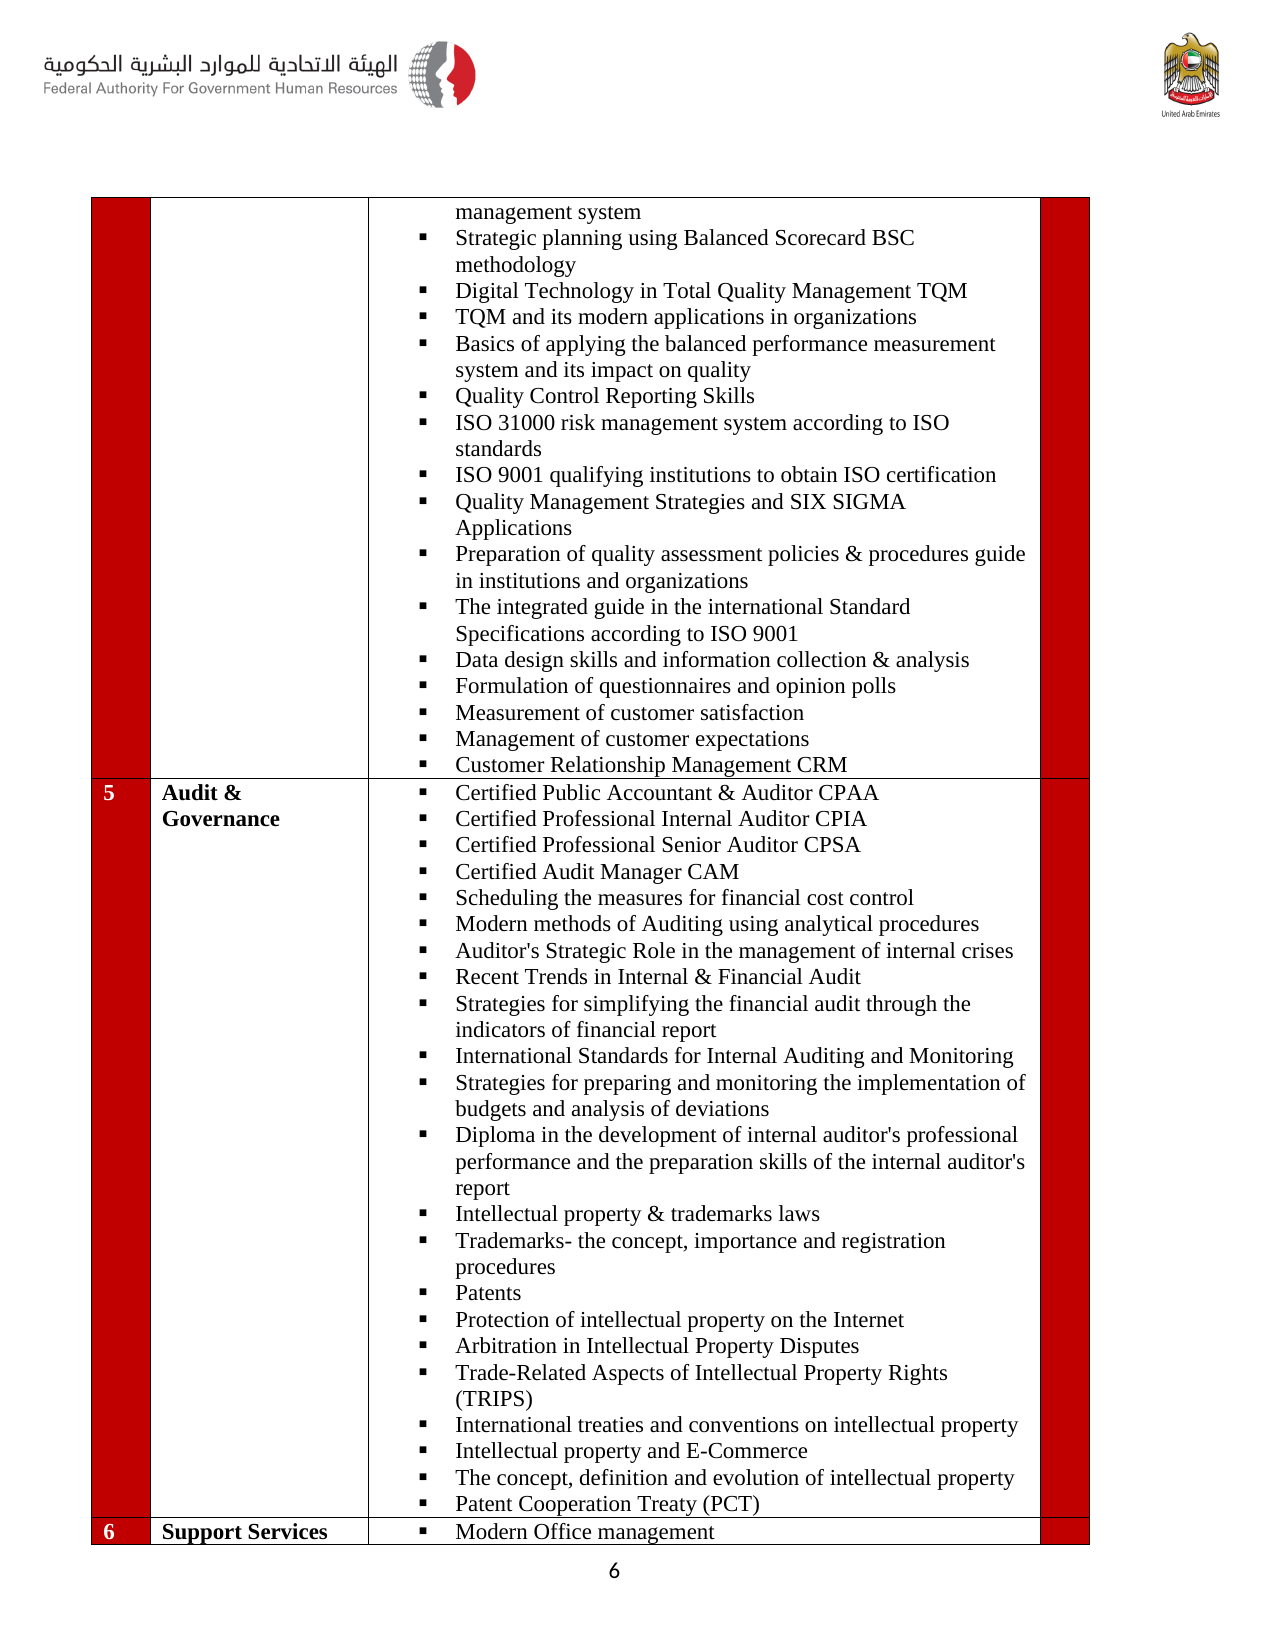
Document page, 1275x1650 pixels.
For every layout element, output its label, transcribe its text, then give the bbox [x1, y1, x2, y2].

table_cell Support Services [151, 1518, 368, 1544]
table_cell 6 [92, 1518, 150, 1544]
table_cell [1041, 1518, 1089, 1544]
table_cell Audit & Governance [151, 779, 368, 1517]
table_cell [151, 198, 368, 778]
table_cell Certified Public Accountant & Auditor CPAA Certified Professional Internal Auditor CPIA Certified Professional Senior Auditor CPSA Certified Audit Manager CAM Scheduling the measures for financial cost control Modern methods of Auditing using analytical procedures Auditor's Strategic Role in the management of internal crises Recent Trends in Internal & Financial Audit Strategies for simplifying the financial audit through the indicators of financial report International Standards for Internal Auditing and Monitoring Strategies for preparing and monitoring the implementation of budgets and analysis of deviations Diploma in the development of internal auditor's professional performance and the preparation skills of the internal auditor's report Intellectual property & trademarks laws Trademarks- the concept, importance and registration procedures Patents Protection of intellectual property on the Internet Arbitration in Intellectual Property Disputes Trade-Related Aspects of Intellectual Property Rights (TRIPS) International treaties and conventions on intellectual property Intellectual property and E-Commerce The concept, definition and evolution of intellectual property Patent Cooperation Treaty (PCT) [369, 779, 1040, 1517]
table_cell 5 [92, 779, 150, 1517]
picture [1154, 26, 1224, 122]
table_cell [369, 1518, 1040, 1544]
table_cell [1041, 779, 1089, 1517]
table_cell [1041, 198, 1089, 778]
picture [38, 38, 479, 108]
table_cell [369, 198, 1040, 778]
table_cell 4 [92, 198, 150, 778]
